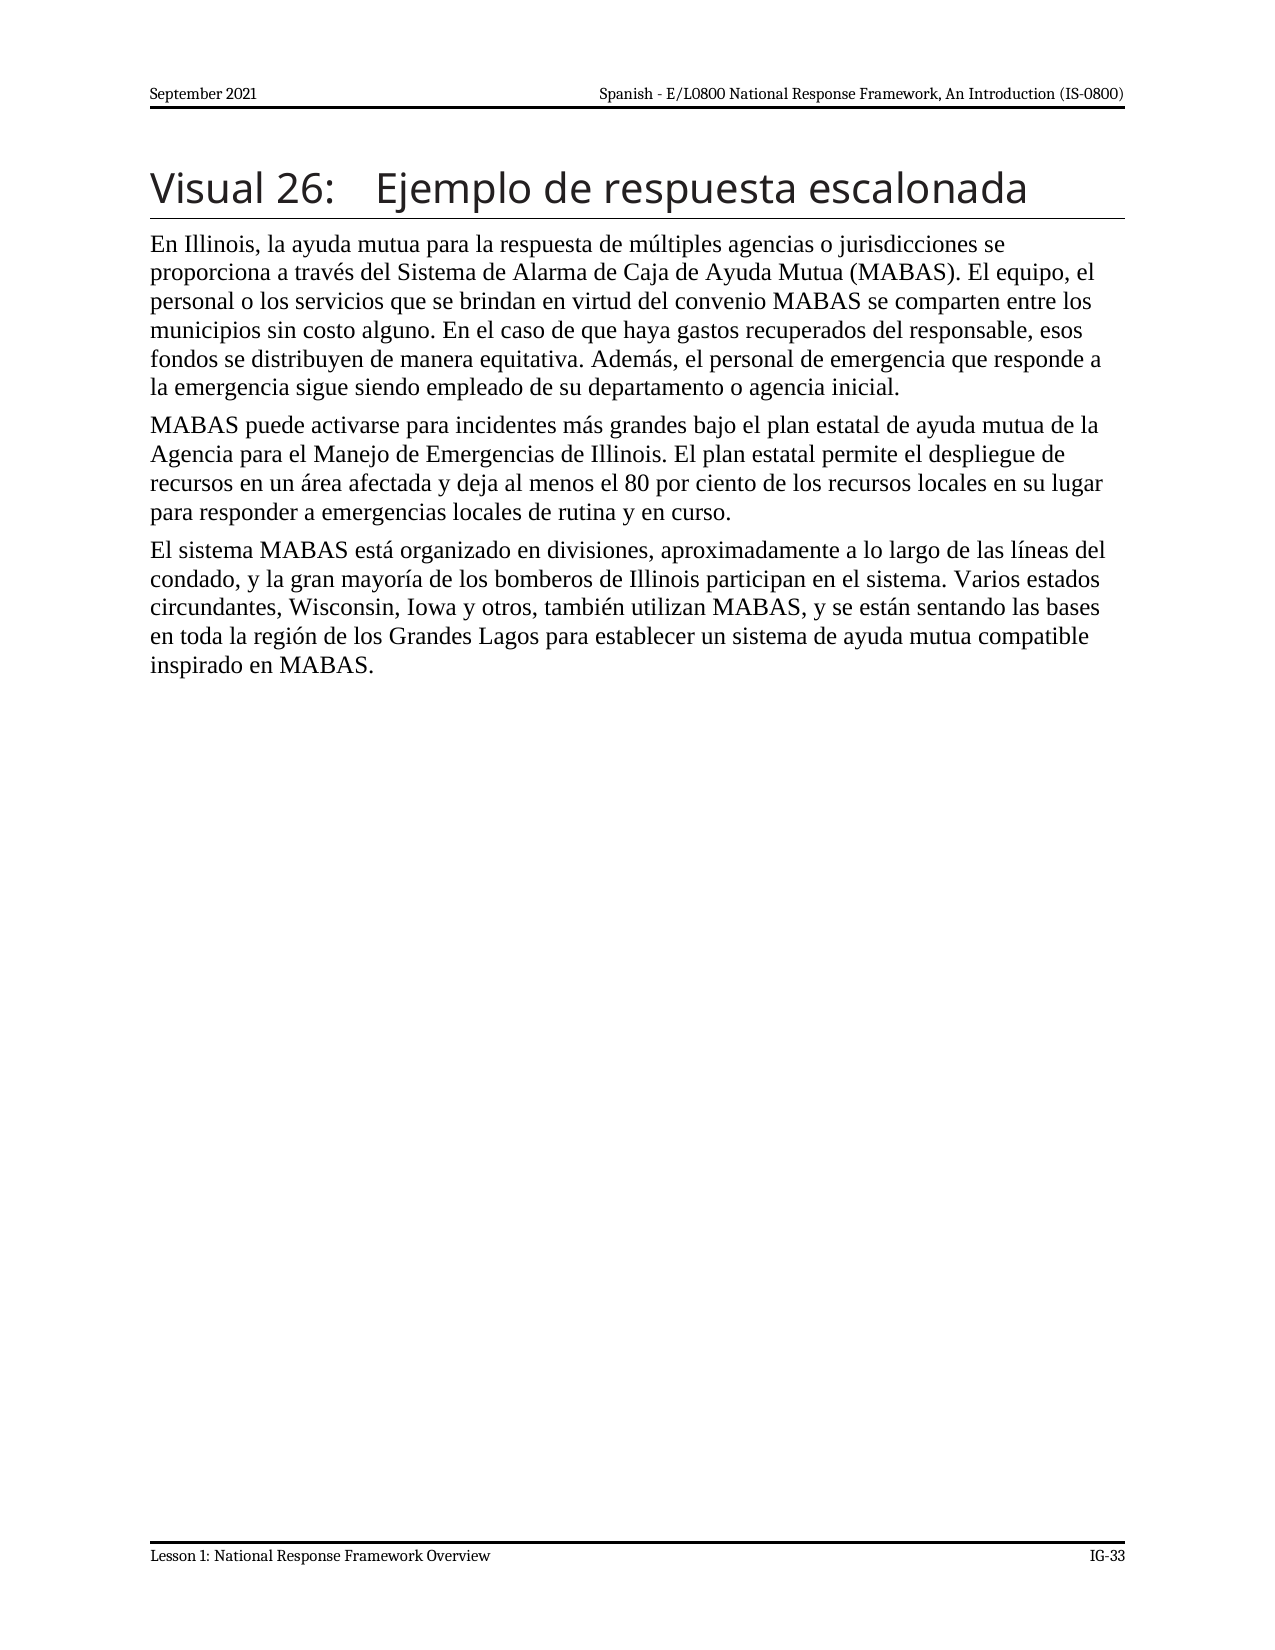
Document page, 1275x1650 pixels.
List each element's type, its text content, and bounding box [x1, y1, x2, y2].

text MABAS puede activarse para incidentes más grandes bajo el plan estatal de ayuda mutua de la Agencia para el Manejo de Emergencias de Illinois. El plan estatal permite el despliegue de recursos en un área afectada y deja al menos el 80 por ciento de los recursos locales en su lugar para responder a emergencias locales de rutina y en curso. [150, 411, 1125, 526]
subtitle Ejemplo de respuesta escalonada [150, 159, 1125, 218]
text En Illinois, la ayuda mutua para la respuesta de múltiples agencias o jurisdicciones se proporciona a través del Sistema de Alarma de Caja de Ayuda Mutua (MABAS). El equipo, el personal o los servicios que se brindan en virtud del convenio MABAS se comparten entre los municipios sin costo alguno. En el caso de que haya gastos recuperados del responsable, esos fondos se distribuyen de manera equitativa. Además, el personal de emergencia que responde a la emergencia sigue siendo empleado de su departamento o agencia inicial. [150, 229, 1125, 401]
text El sistema MABAS está organizado en divisiones, aproximadamente a lo largo de las líneas del condado, y la gran mayoría de los bomberos de Illinois participan en el sistema. Varios estados circundantes, Wisconsin, Iowa y otros, también utilizan MABAS, y se están sentando las bases en toda la región de los Grandes Lagos para establecer un sistema de ayuda mutua compatible inspirado en MABAS. [150, 535, 1125, 679]
